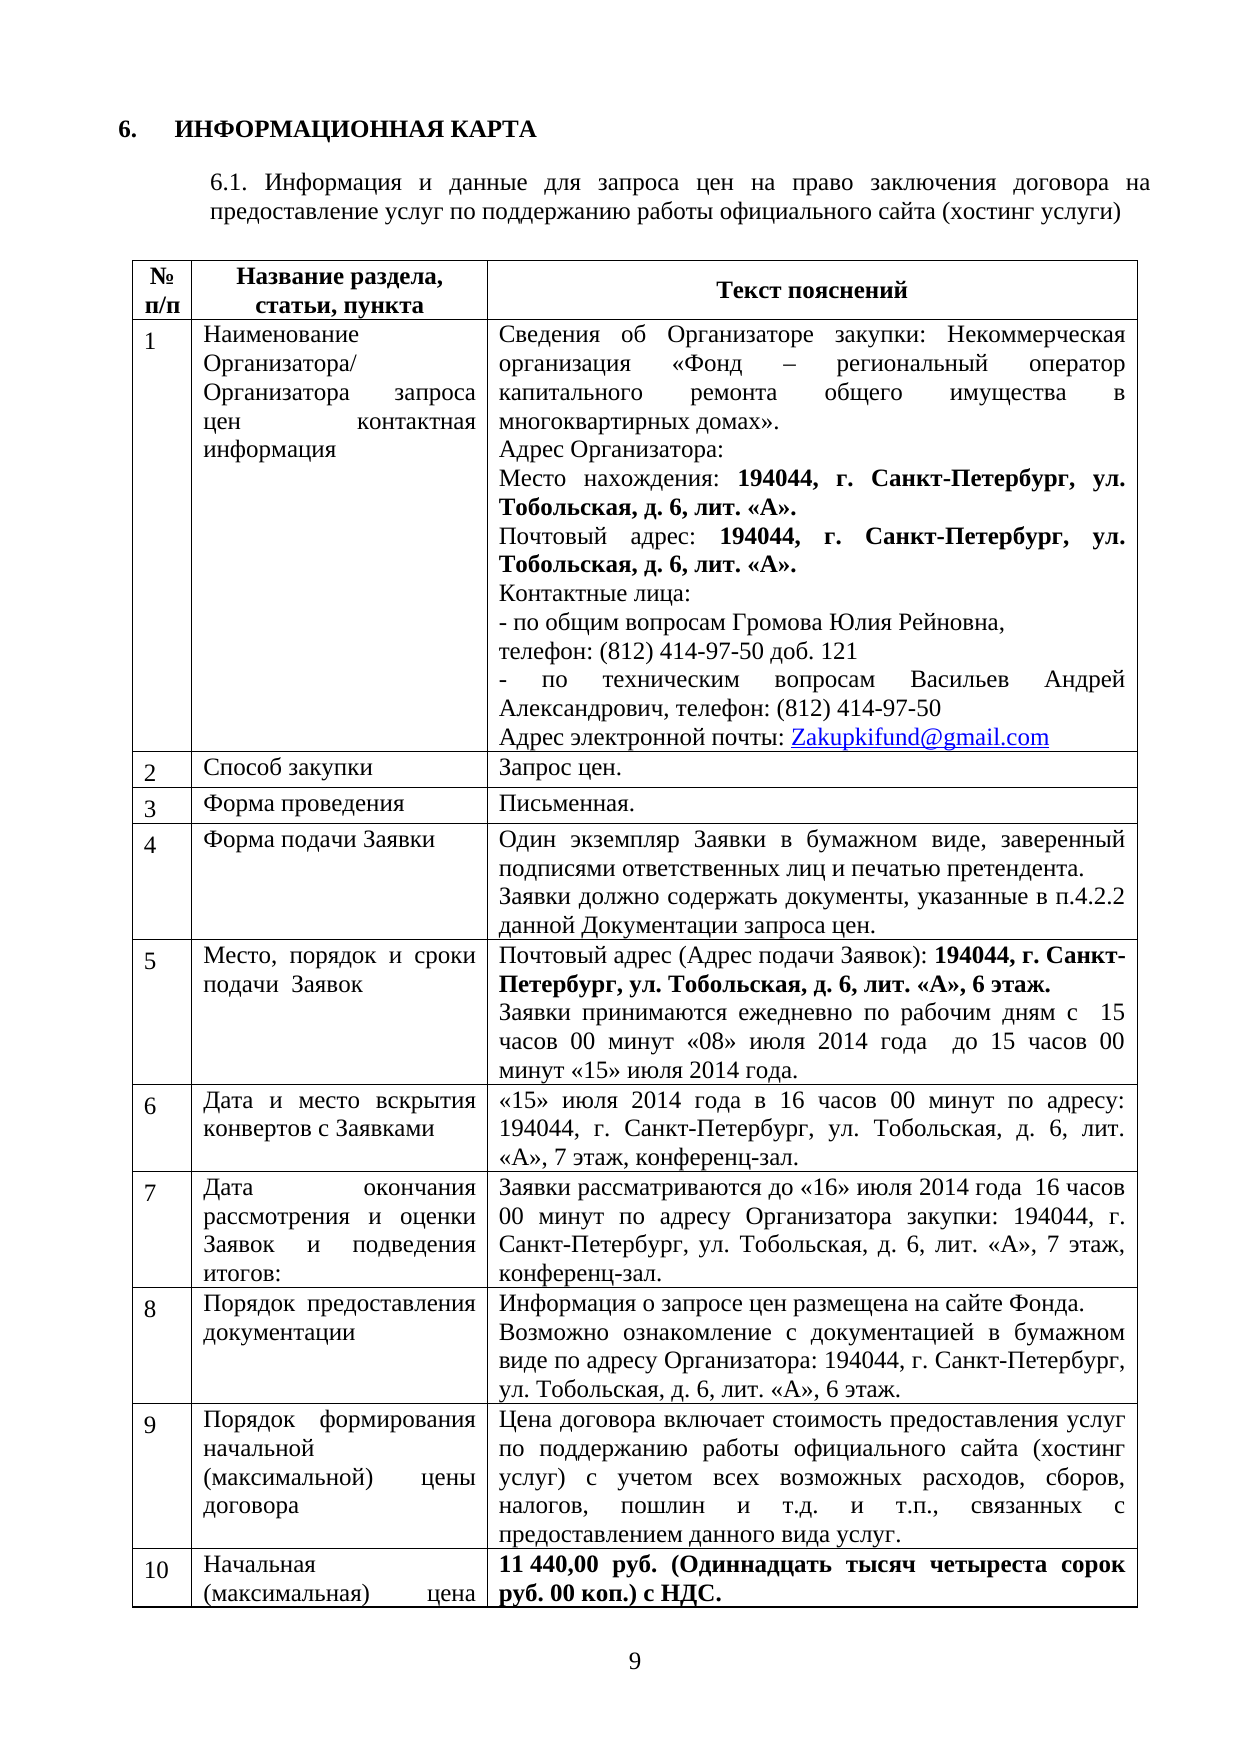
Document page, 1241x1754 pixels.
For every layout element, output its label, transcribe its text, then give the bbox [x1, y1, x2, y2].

table_cell Форма проведения [192, 788, 487, 823]
table_cell 10 [133, 1549, 191, 1606]
table_cell 1 [133, 320, 191, 751]
table_cell Порядок формирования начальной (максимальной) цены договора [192, 1404, 487, 1548]
table_cell Запрос цен. [488, 752, 1137, 787]
table_header № п/п [133, 261, 191, 318]
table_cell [488, 1549, 1137, 1606]
table_cell 7 [133, 1172, 191, 1287]
table_cell 2 [133, 752, 191, 787]
table_cell 6 [133, 1085, 191, 1171]
table_cell Информация о запросе цен размещена на сайте Фонда. Возможно ознакомление с документацией в бумажном виде по адресу Организатора: 194044, г. Санкт-Петербург, ул. Тобольская, д. 6, лит. «А», 6 этаж. [488, 1288, 1137, 1403]
table_cell 8 [133, 1288, 191, 1403]
subtitle ИНФОРМАЦИОННАЯ КАРТА [118, 114, 1152, 142]
text 6.1. Информация и данные для запроса цен на право заключения договора на предоставление услуг по поддержанию работы официального сайта (хостинг услуги) [210, 167, 1152, 225]
table_cell Почтовый адрес (Адрес подачи Заявок): 194044, г. Санкт-Петербург, ул. Тобольская, д. 6, лит. «А», 6 этаж. Заявки принимаются ежедневно по рабочим дням с 15 часов 00 минут «08» июля 2014 года до 15 часов 00 минут «15» июля 2014 года. [488, 940, 1137, 1084]
table_cell Место, порядок и сроки подачи Заявок [192, 940, 487, 1084]
table_cell 9 [133, 1404, 191, 1548]
table_cell Дата окончания рассмотрения и оценки Заявок и подведения итогов: [192, 1172, 487, 1287]
table_cell Один экземпляр Заявки в бумажном виде, заверенный подписями ответственных лиц и печатью претендента. Заявки должно содержать документы, указанные в п.4.2.2 данной Документации запроса цен. [488, 824, 1137, 939]
table_cell Порядок предоставления документации [192, 1288, 487, 1403]
table_cell «15» июля 2014 года в 16 часов 00 минут по адресу: 194044, г. Санкт-Петербург, ул. Тобольская, д. 6, лит. «А», 7 этаж, конференц-зал. [488, 1085, 1137, 1171]
table_cell Наименование Организатора/ Организатора запроса цен контактная информация [192, 320, 487, 751]
table_cell Письменная. [488, 788, 1137, 823]
table_cell Сведения об Организаторе закупки: Некоммерческая организация «Фонд – региональный оператор капитального ремонта общего имущества в многоквартирных домах». Адрес Организатора: Место нахождения: 194044, г. Санкт-Петербург, ул. Тобольская, д. 6, лит. «А». Почтовый адрес: 194044, г. Санкт-Петербург, ул. Тобольская, д. 6, лит. «А». Контактные лица: - по общим вопросам Громова Юлия Рейновна, телефон: (812) 414-97-50 доб. 121 - по техническим вопросам Васильев Андрей Александрович, телефон: (812) 414-97-50 Адрес электронной почты: Zakupkifund@gmail.com [488, 320, 1137, 751]
table_header Название раздела, статьи, пункта [192, 261, 487, 318]
table_cell 3 [133, 788, 191, 823]
table_cell 5 [133, 940, 191, 1084]
table_cell 4 [133, 824, 191, 939]
table_cell Цена договора включает стоимость предоставления услуг по поддержанию работы официального сайта (хостинг услуг) с учетом всех возможных расходов, сборов, налогов, пошлин и т.д. и т.п., связанных с предоставлением данного вида услуг. [488, 1404, 1137, 1548]
table_cell Дата и место вскрытия конвертов с Заявками [192, 1085, 487, 1171]
table_cell Способ закупки [192, 752, 487, 787]
table_cell Заявки рассматриваются до «16» июля 2014 года 16 часов 00 минут по адресу Организатора закупки: 194044, г. Санкт-Петербург, ул. Тобольская, д. 6, лит. «А», 7 этаж, конференц-зал. [488, 1172, 1137, 1287]
table_cell Форма подачи Заявки [192, 824, 487, 939]
table_header Текст пояснений [488, 261, 1137, 318]
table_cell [192, 1549, 487, 1606]
